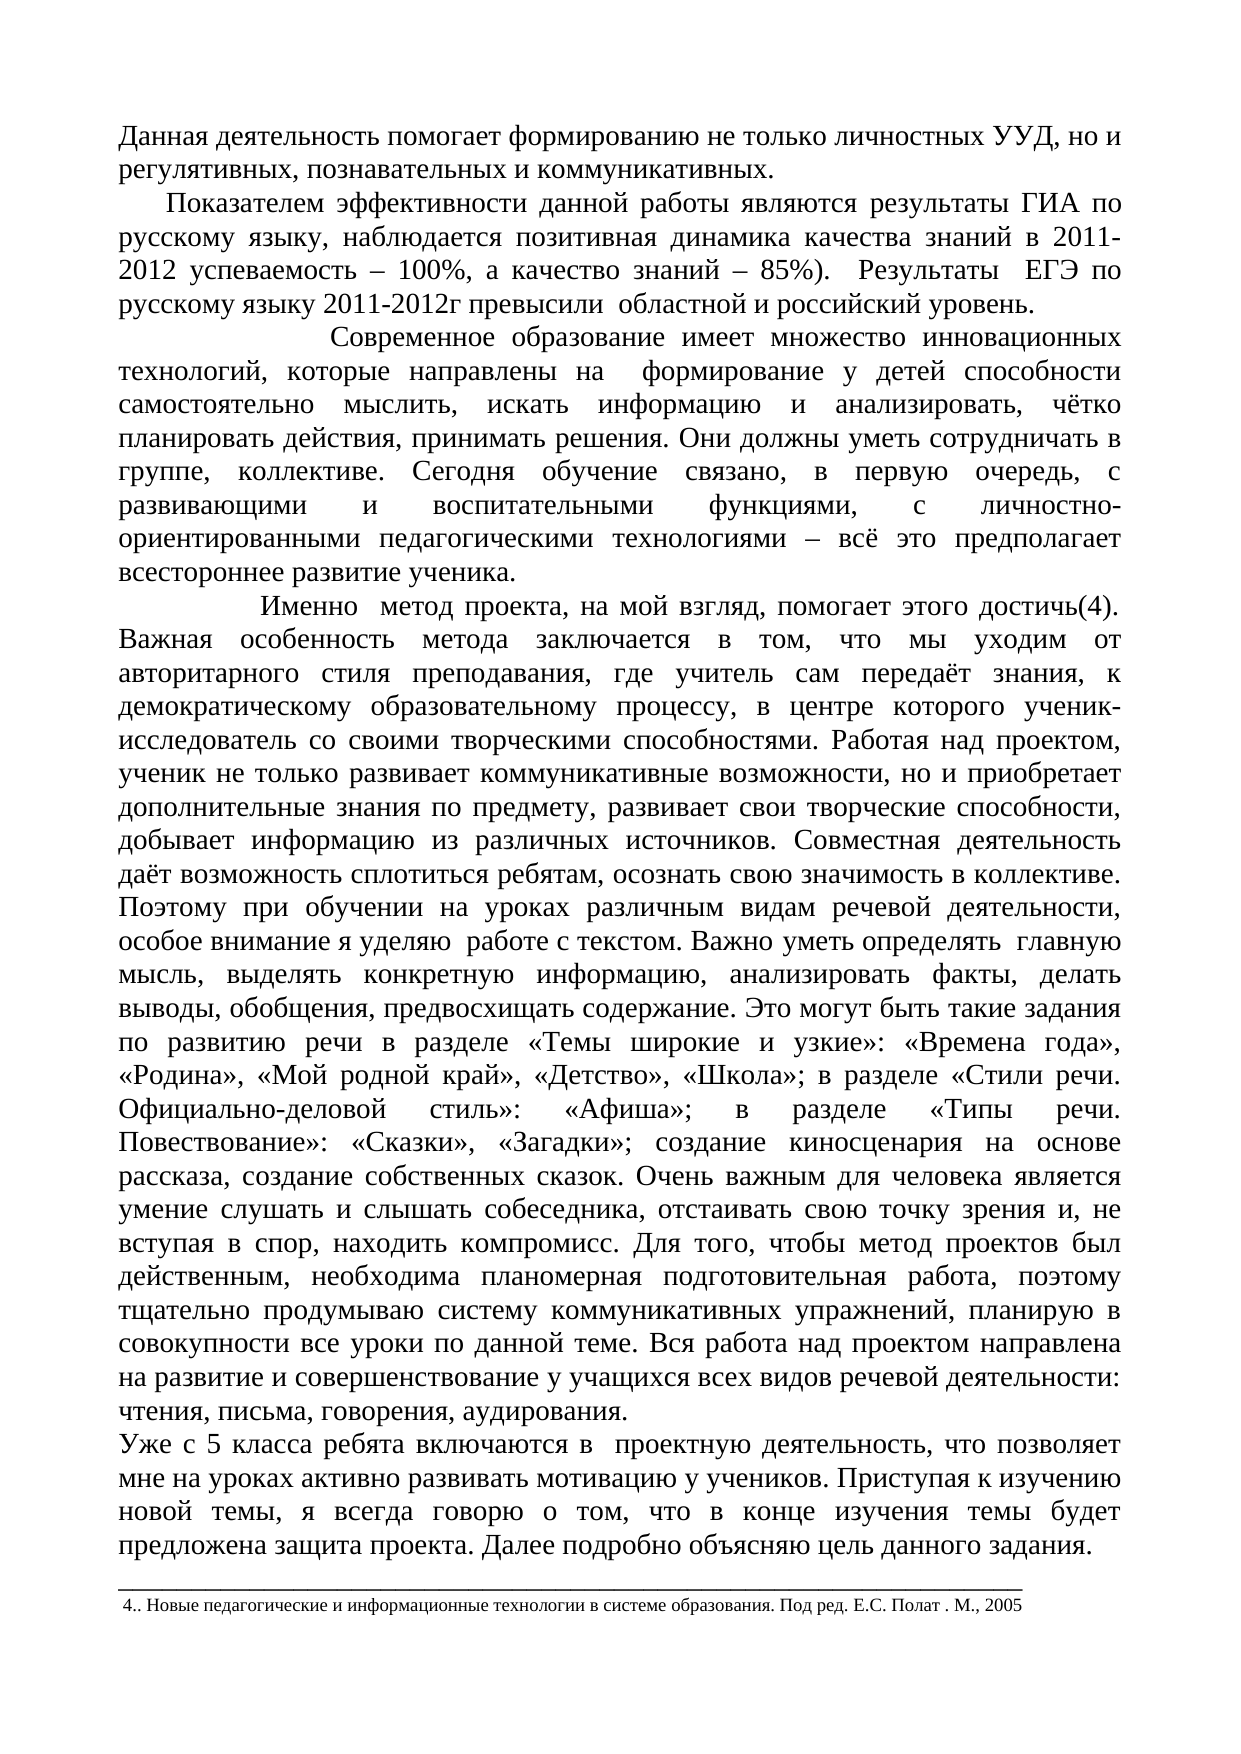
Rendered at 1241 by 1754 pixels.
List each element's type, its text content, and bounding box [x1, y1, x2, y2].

text Именно метод проекта, на мой взгляд, помогает этого достичь(4). Важная особенность метода заключается в том, что мы уходим от авторитарного стиля преподавания, где учитель сам передаёт знания, к демократическому образовательному процессу, в центре которого ученик-исследователь со своими творческими способностями. Работая над проектом, ученик не только развивает коммуникативные возможности, но и приобретает дополнительные знания по предмету, развивает свои творческие способности, добывает информацию из различных источников. Совместная деятельность даёт возможность сплотиться ребятам, осознать свою значимость в коллективе. Поэтому при обучении на уроках различным видам речевой деятельности, особое внимание я уделяю работе с текстом. Важно уметь определять главную мысль, выделять конкретную информацию, анализировать факты, делать выводы, обобщения, предвосхищать содержание. Это могут быть такие задания по развитию речи в разделе «Темы широкие и узкие»: «Времена года», «Родина», «Мой родной край», «Детство», «Школа»; в разделе «Стили речи. Официально-деловой стиль»: «Афиша»; в разделе «Типы речи. Повествование»: «Сказки», «Загадки»; создание киносценария на основе рассказа, создание собственных сказок. Очень важным для человека является умение слушать и слышать собеседника, отстаивать свою точку зрения и, не вступая в спор, находить компромисс. Для того, чтобы метод проектов был действенным, необходима планомерная подготовительная работа, поэтому тщательно продумываю систему коммуникативных упражнений, планирую в совокупности все уроки по данной теме. Вся работа над проектом направлена на развитие и совершенствование у учащихся всех видов речевой деятельности: чтения, письма, говорения, аудирования. [118, 588, 1122, 1426]
text Данная деятельность помогает формированию не только личностных УУД, но и регулятивных, познавательных и коммуникативных. [118, 118, 1122, 185]
text 4.. Новые педагогические и информационные технологии в системе образования. Под ред. Е.С. Полат . М., 2005 [118, 1594, 1122, 1616]
text Уже с 5 класса ребята включаются в проектную деятельность, что позволяет мне на уроках активно развивать мотивацию у учеников. Приступая к изучению новой темы, я всегда говорю о том, что в конце изучения темы будет предложена защита проекта. Далее подробно объясняю цель данного задания. [118, 1426, 1122, 1560]
text Современное образование имеет множество инновационных технологий, которые направлены на формирование у детей способности самостоятельно мыслить, искать информацию и анализировать, чётко планировать действия, принимать решения. Они должны уметь сотрудничать в группе, коллективе. Сегодня обучение связано, в первую очередь, с развивающими и воспитательными функциями, с личностно-ориентированными педагогическими технологиями – всё это предполагает всестороннее развитие ученика. [118, 319, 1122, 588]
text ______________________________________________________________ [118, 1560, 1122, 1594]
text Показателем эффективности данной работы являются результаты ГИА по русскому языку, наблюдается позитивная динамика качества знаний в 2011-2012 успеваемость – 100%, а качество знаний – 85%). Результаты ЕГЭ по русскому языку 2011-2012г превысили областной и российский уровень. [118, 185, 1122, 319]
